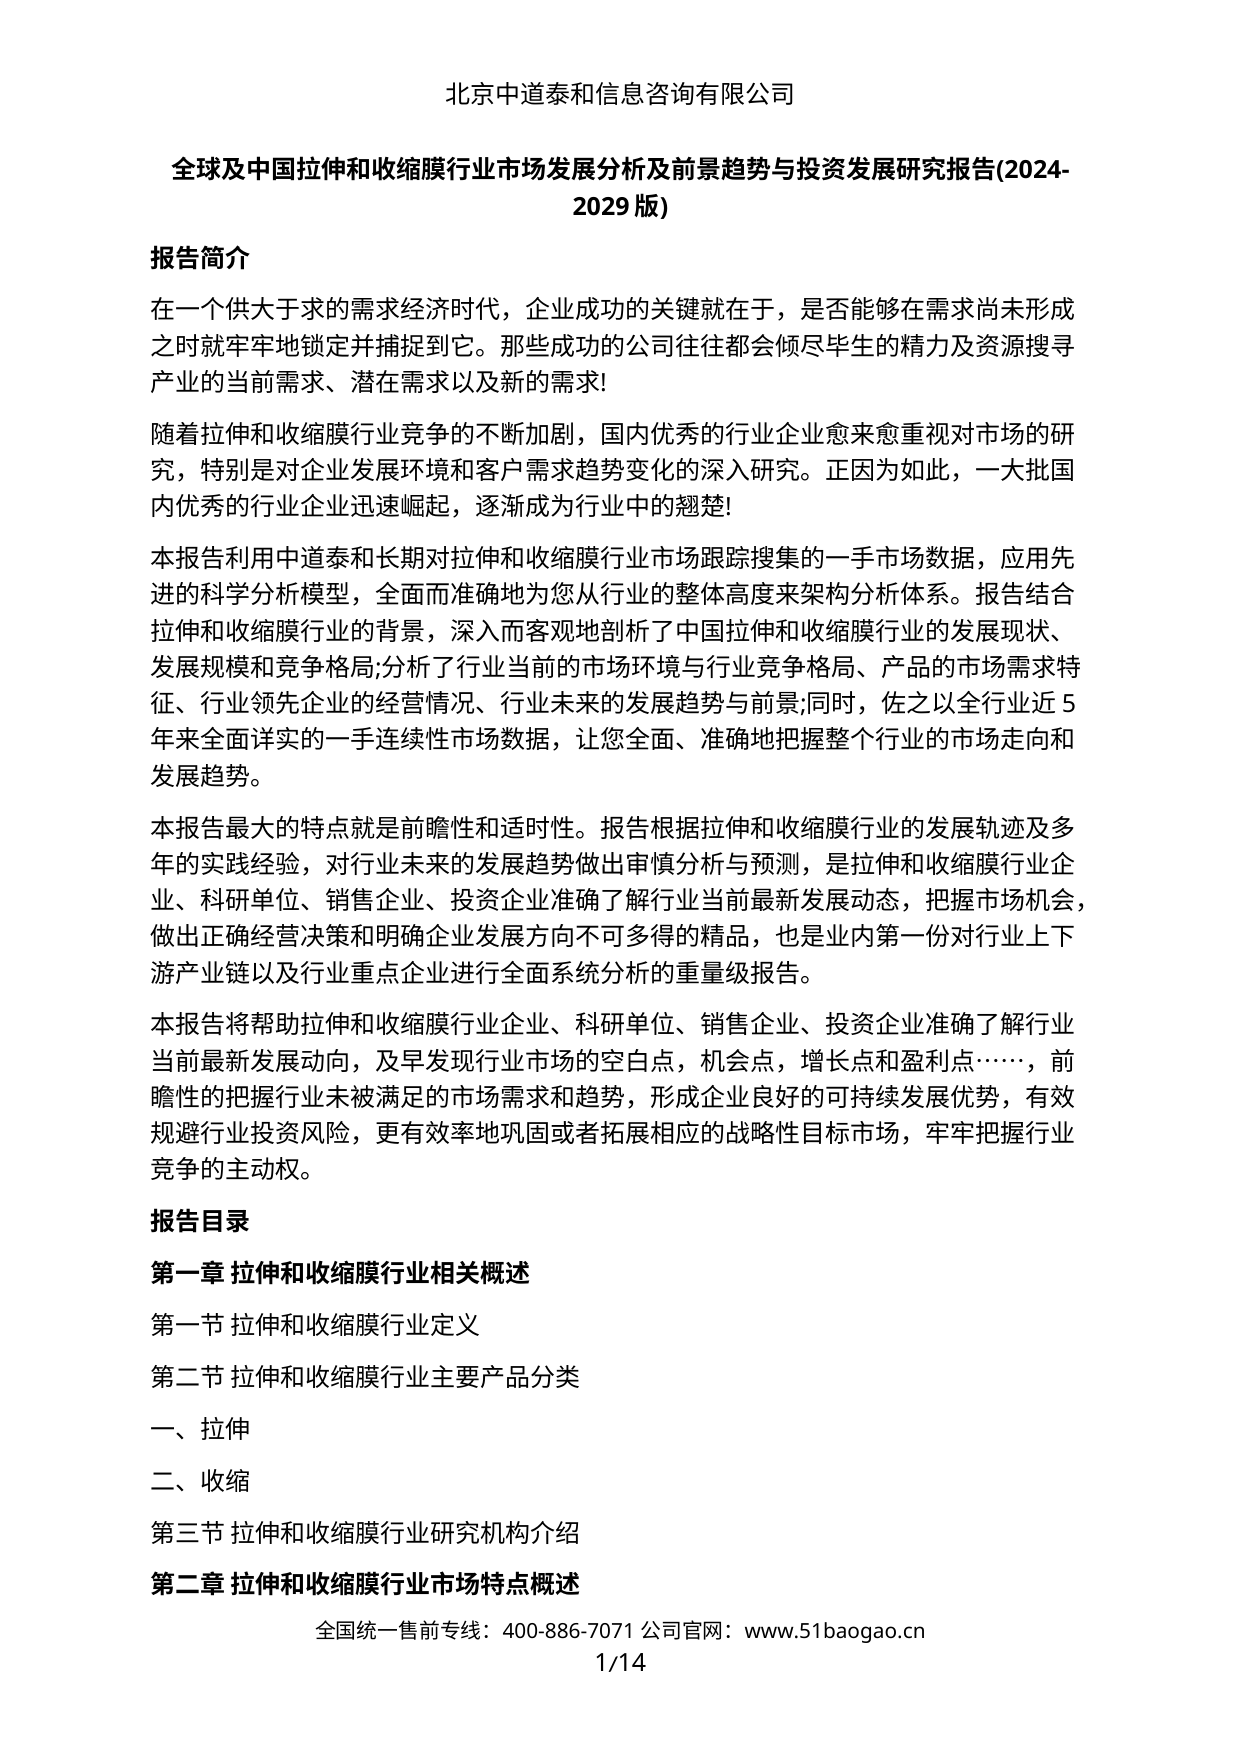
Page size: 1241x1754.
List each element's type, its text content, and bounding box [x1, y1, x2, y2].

text 第一节 拉伸和收缩膜行业定义 [150, 1306, 1090, 1342]
text 一、拉伸 [150, 1409, 1090, 1446]
text 本报告最大的特点就是前瞻性和适时性。报告根据拉伸和收缩膜行业的发展轨迹及多年的实践经验，对行业未来的发展趋势做出审慎分析与预测，是拉伸和收缩膜行业企业、科研单位、销售企业、投资企业准确了解行业当前最新发展动态，把握市场机会，做出正确经营决策和明确企业发展方向不可多得的精品，也是业内第一份对行业上下游产业链以及行业重点企业进行全面系统分析的重量级报告。 [150, 808, 1090, 989]
text 第一章 拉伸和收缩膜行业相关概述 [150, 1254, 1090, 1290]
text 本报告利用中道泰和长期对拉伸和收缩膜行业市场跟踪搜集的一手市场数据，应用先进的科学分析模型，全面而准确地为您从行业的整体高度来架构分析体系。报告结合拉伸和收缩膜行业的背景，深入而客观地剖析了中国拉伸和收缩膜行业的发展现状、发展规模和竞争格局;分析了行业当前的市场环境与行业竞争格局、产品的市场需求特征、行业领先企业的经营情况、行业未来的发展趋势与前景;同时，佐之以全行业近5年来全面详实的一手连续性市场数据，让您全面、准确地把握整个行业的市场走向和发展趋势。 [150, 539, 1090, 792]
text 第二章 拉伸和收缩膜行业市场特点概述 [150, 1565, 1090, 1601]
text 全球及中国拉伸和收缩膜行业市场发展分析及前景趋势与投资发展研究报告(2024-2029版) [150, 150, 1090, 222]
text 二、收缩 [150, 1461, 1090, 1497]
text 在一个供大于求的需求经济时代，企业成功的关键就在于，是否能够在需求尚未形成之时就牢牢地锁定并捕捉到它。那些成功的公司往往都会倾尽毕生的精力及资源搜寻产业的当前需求、潜在需求以及新的需求! [150, 290, 1090, 399]
text 报告简介 [150, 238, 1090, 274]
text 报告目录 [150, 1202, 1090, 1238]
text 本报告将帮助拉伸和收缩膜行业企业、科研单位、销售企业、投资企业准确了解行业当前最新发展动向，及早发现行业市场的空白点，机会点，增长点和盈利点……，前瞻性的把握行业未被满足的市场需求和趋势，形成企业良好的可持续发展优势，有效规避行业投资风险，更有效率地巩固或者拓展相应的战略性目标市场，牢牢把握行业竞争的主动权。 [150, 1005, 1090, 1186]
text 第三节 拉伸和收缩膜行业研究机构介绍 [150, 1513, 1090, 1549]
text 第二节 拉伸和收缩膜行业主要产品分类 [150, 1357, 1090, 1394]
text 随着拉伸和收缩膜行业竞争的不断加剧，国内优秀的行业企业愈来愈重视对市场的研究，特别是对企业发展环境和客户需求趋势变化的深入研究。正因为如此，一大批国内优秀的行业企业迅速崛起，逐渐成为行业中的翘楚! [150, 414, 1090, 523]
